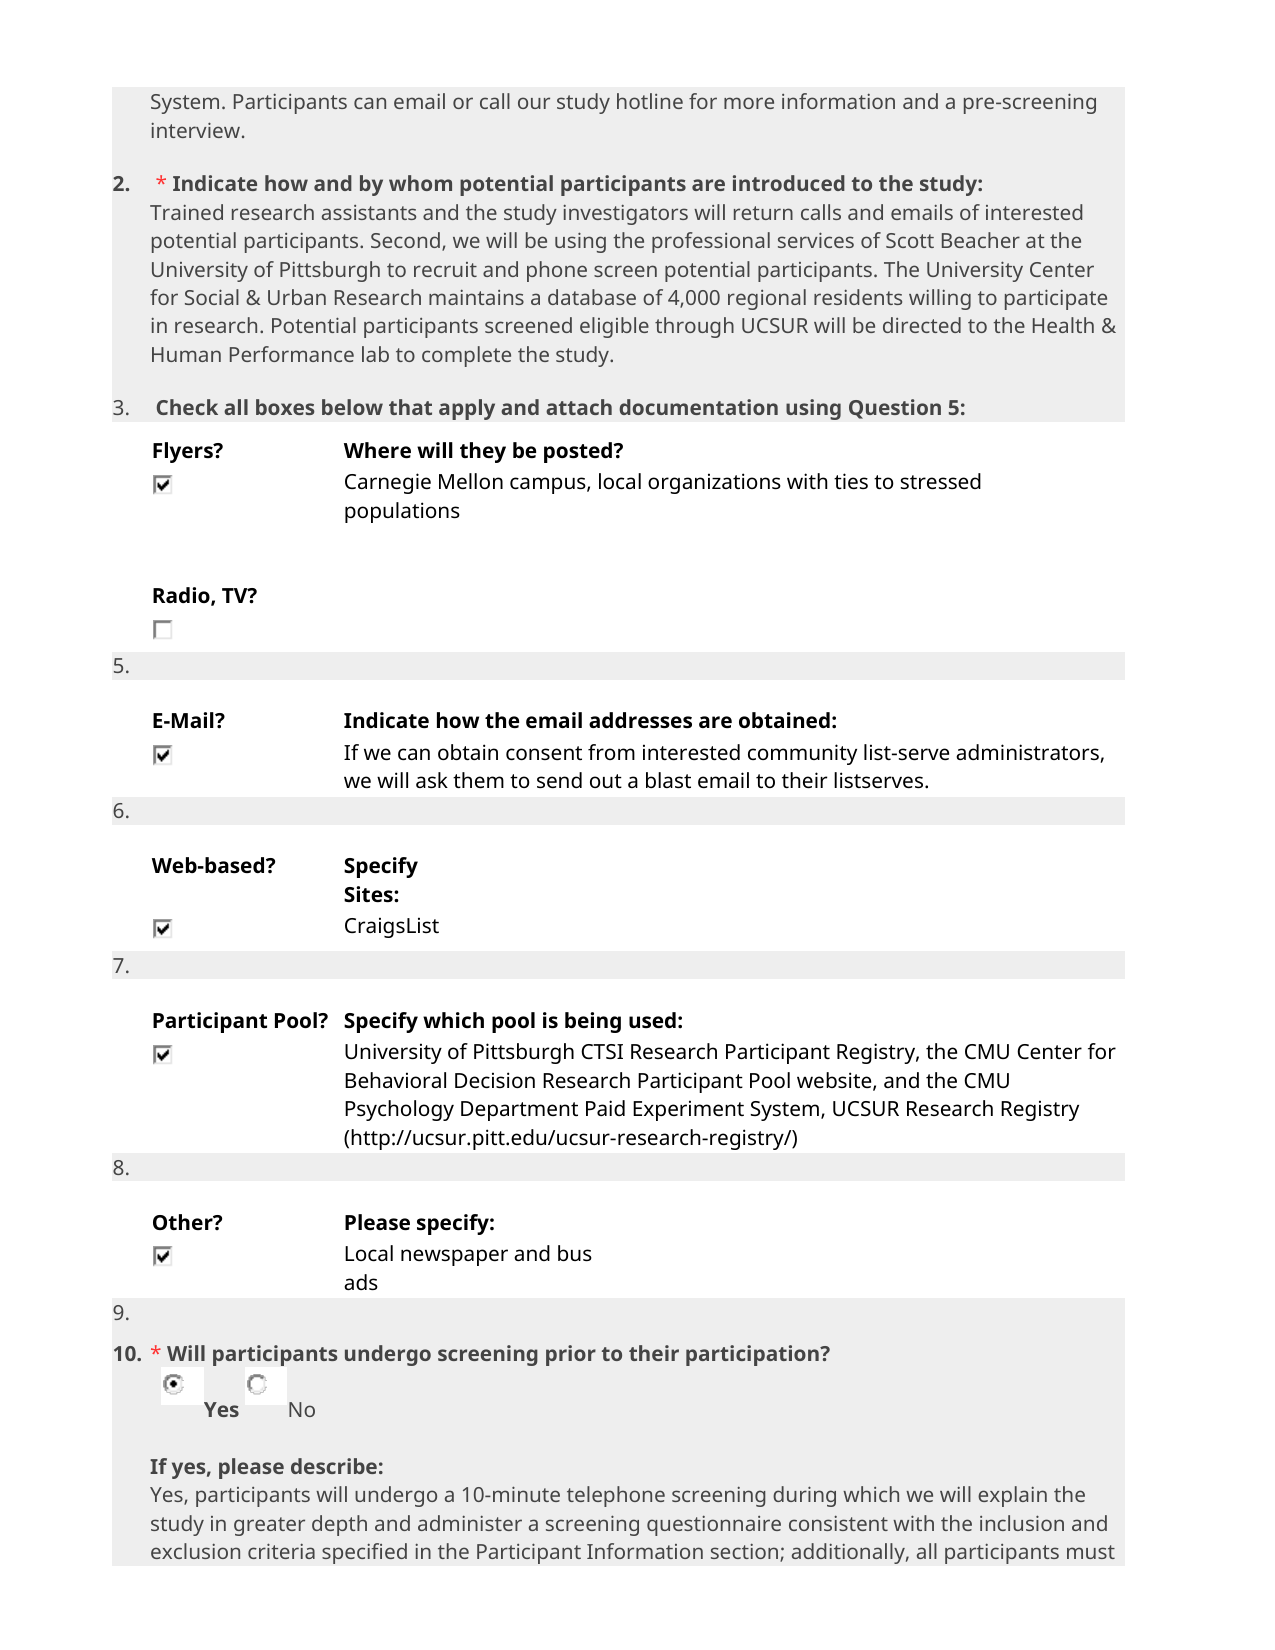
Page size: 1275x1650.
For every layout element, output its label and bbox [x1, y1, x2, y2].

table_cell [75, 75, 1125, 1566]
